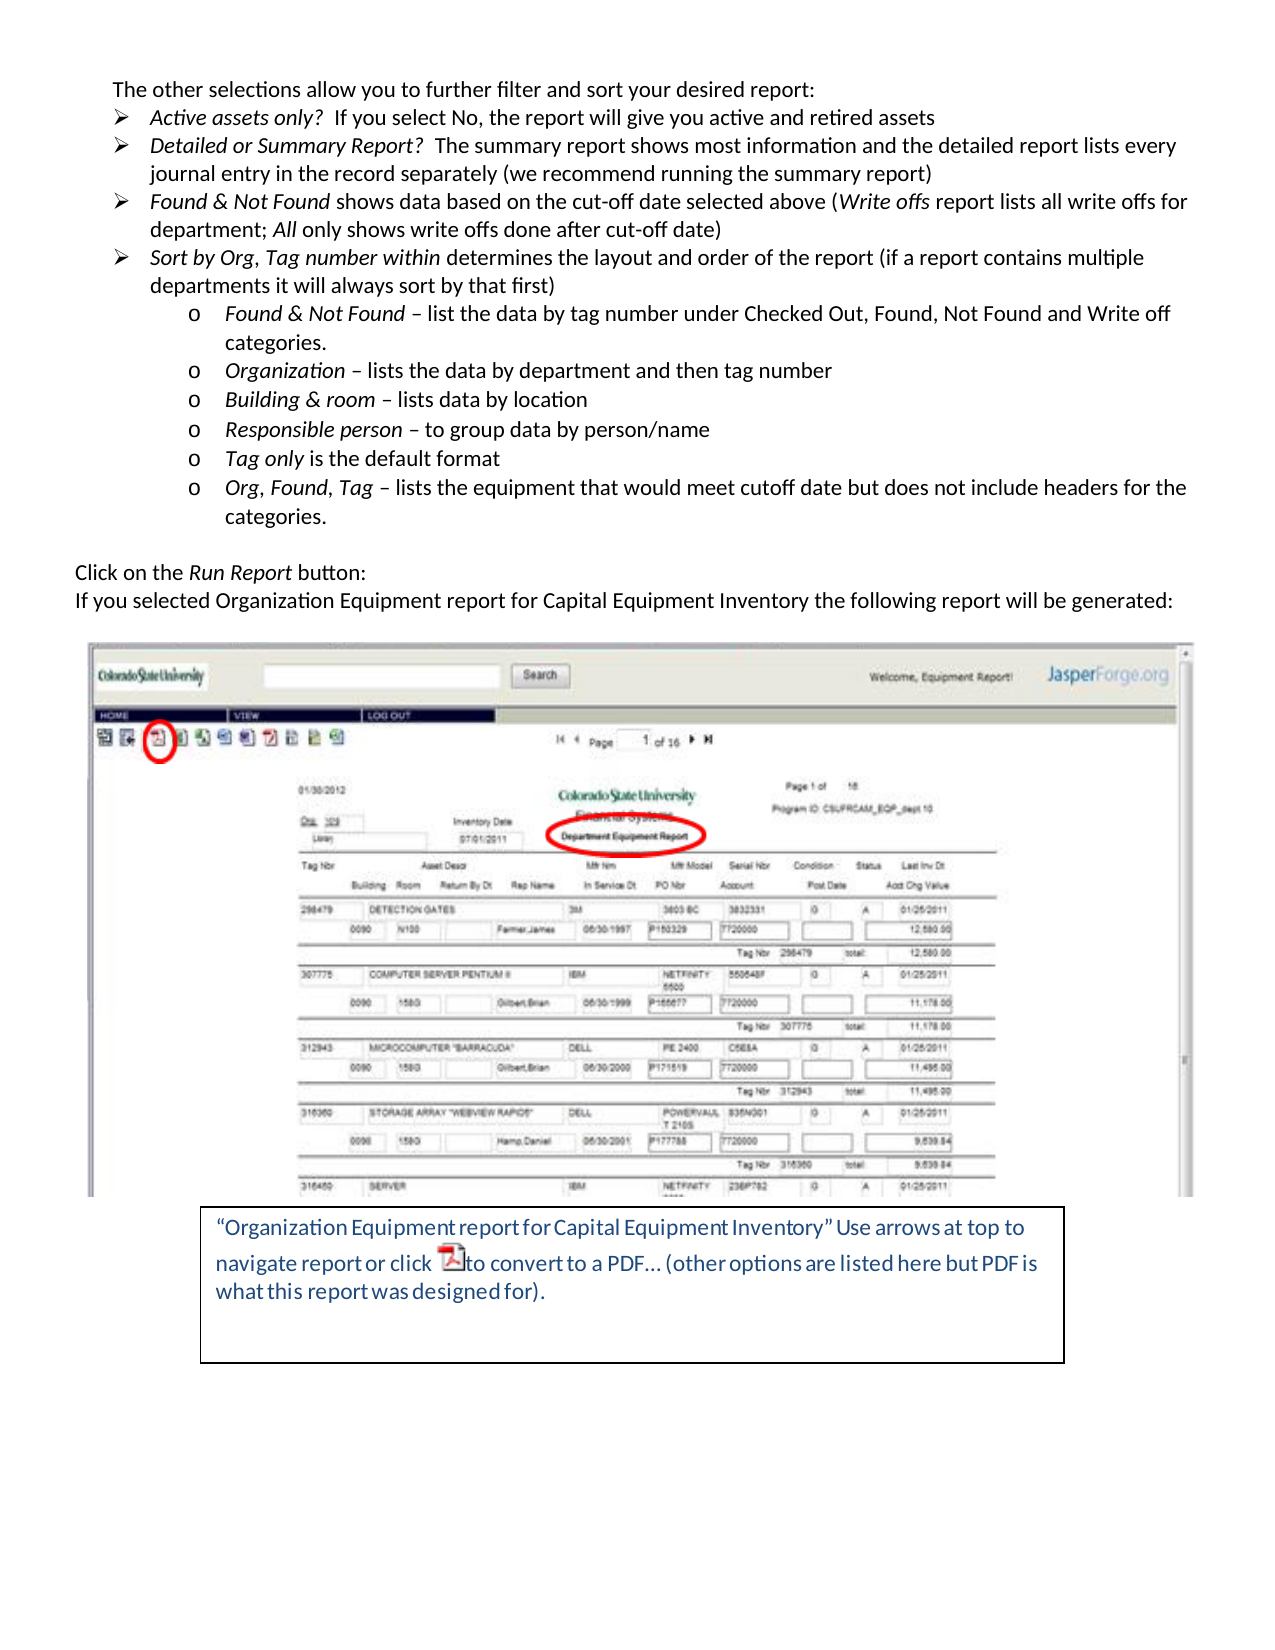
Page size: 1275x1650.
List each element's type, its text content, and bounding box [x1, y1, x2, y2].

list Tag only is the default format [187, 444, 1200, 473]
list Sort by Org, Tag number within determines the layout and order of the report (if a report contains multiple departments it will always sort by that first) [112, 243, 1200, 299]
picture [87, 642, 1195, 1197]
list Org, Found, Tag – lists the equipment that would meet cutoff date but does not include headers for the categories. [187, 473, 1200, 530]
list Detailed or Summary Report? The summary report shows most information and the detailed report lists every journal entry in the record separately (we recommend running the summary report) [112, 131, 1200, 187]
text Click on the Run Report button: [75, 558, 1200, 586]
list Organization – lists the data by department and then tag number [187, 356, 1200, 386]
list Active assets only? If you select No, the report will give you active and retired assets [112, 103, 1200, 131]
list Building & room – lists data by location [187, 386, 1200, 415]
list Responsible person – to group data by person/name [187, 415, 1200, 444]
text If you selected Organization Equipment report for Capital Equipment Inventory the following report will be generated: [75, 586, 1200, 614]
list Found & Not Found shows data based on the cut-off date selected above (Write offs report lists all write offs for department; All only shows write offs done after cut-off date) [112, 187, 1200, 243]
text The other selections allow you to further filter and sort your desired report: [112, 75, 1200, 103]
list Found & Not Found – list the data by tag number under Checked Out, Found, Not Found and Write off categories. [187, 299, 1200, 356]
